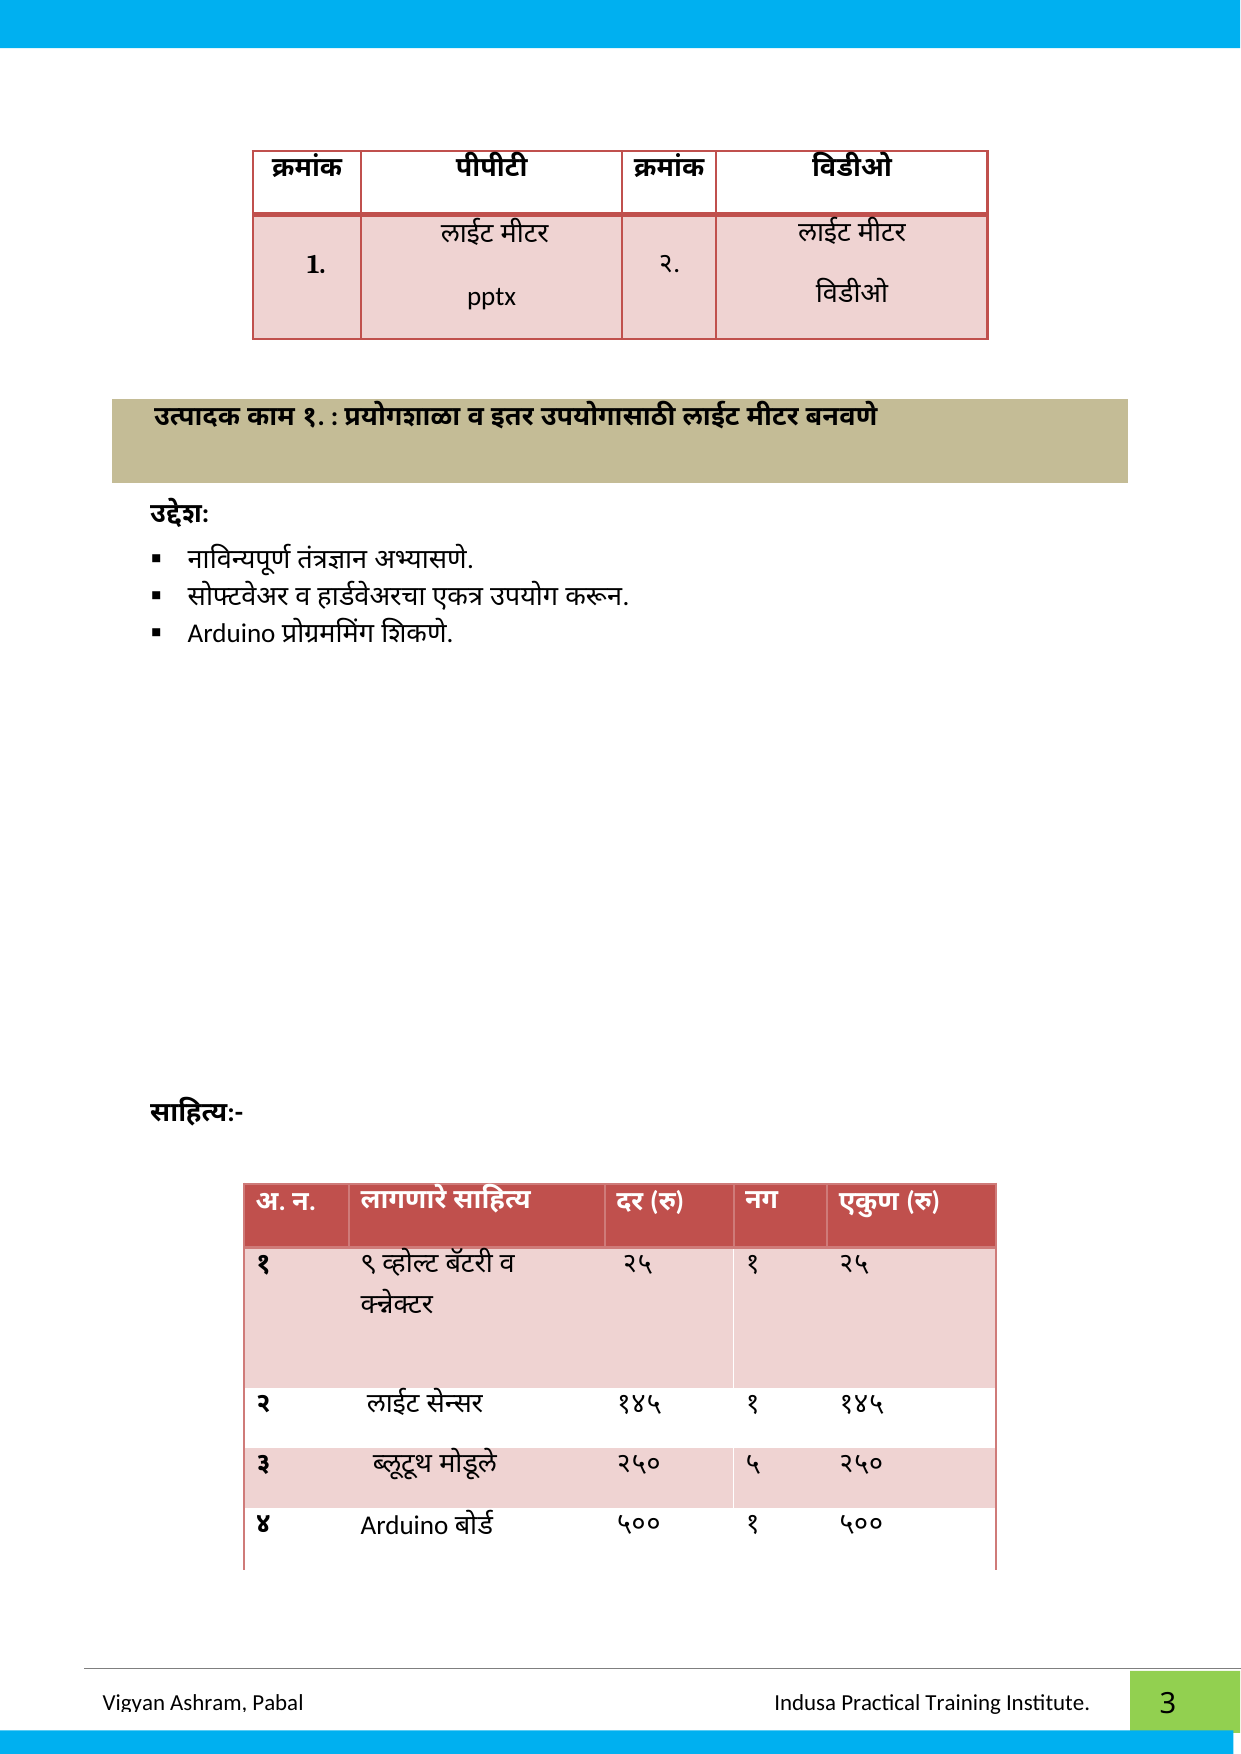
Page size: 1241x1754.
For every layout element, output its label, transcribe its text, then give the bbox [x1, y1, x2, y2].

table_cell १४५ [605, 1388, 733, 1448]
table_header क्रमांक [623, 152, 715, 212]
table_cell लाईट मीटर pptx [362, 217, 621, 338]
table_cell ४ [245, 1508, 349, 1570]
table_cell ३ [245, 1448, 349, 1508]
table_cell लाईट मीटर विडीओ [717, 217, 986, 338]
table_header क्रमांक [254, 152, 360, 212]
table_cell Arduino बोर्ड [349, 1508, 605, 1570]
table_cell १ [734, 1249, 827, 1388]
list Arduino प्रोग्रममिंग शिकणे. [150, 617, 1128, 654]
text उद्देश: [150, 496, 1128, 534]
table_header अ. न. [245, 1185, 348, 1246]
table_cell २५० [605, 1448, 733, 1508]
table_cell १ [734, 1508, 827, 1570]
table_header पीपीटी [362, 152, 621, 212]
table_cell ५ [734, 1448, 827, 1508]
text उत्पादक काम १. : प्रयोगशाळा व इतर उपयोगासाठी लाईट मीटर बनवणे [112, 399, 1128, 436]
list सोफ्टवेअर व हार्डवेअरचा एकत्र उपयोग करून. [150, 579, 1128, 617]
table_header विडीओ [717, 152, 986, 212]
table_header लागणारे साहित्य [350, 1185, 604, 1246]
table_cell लाईट सेन्सर [349, 1388, 605, 1448]
table_cell ब्लूटूथ मोडूले [349, 1448, 605, 1508]
table_cell २५ [605, 1249, 733, 1388]
table_cell १ [245, 1249, 349, 1388]
table_cell २ [245, 1388, 349, 1448]
table_header एकुण (रु) [828, 1185, 995, 1246]
table_cell ५०० [827, 1508, 995, 1570]
table_cell ५०० [605, 1508, 733, 1570]
table_cell २५ [827, 1249, 995, 1388]
table_cell १४५ [827, 1388, 995, 1448]
table_cell २५० [827, 1448, 995, 1508]
table_cell २. [623, 217, 715, 338]
table_cell ९ व्होल्ट बॅटरी व क्न्नेक्टर [349, 1249, 605, 1388]
table_header दर (रु) [606, 1185, 733, 1246]
table_cell [254, 217, 360, 338]
table_header नग [735, 1185, 826, 1246]
table_cell १ [734, 1388, 827, 1448]
text साहित्य:- [150, 1095, 1128, 1133]
list नाविन्यपूर्ण तंत्रज्ञान अभ्यासणे. [150, 542, 1128, 579]
